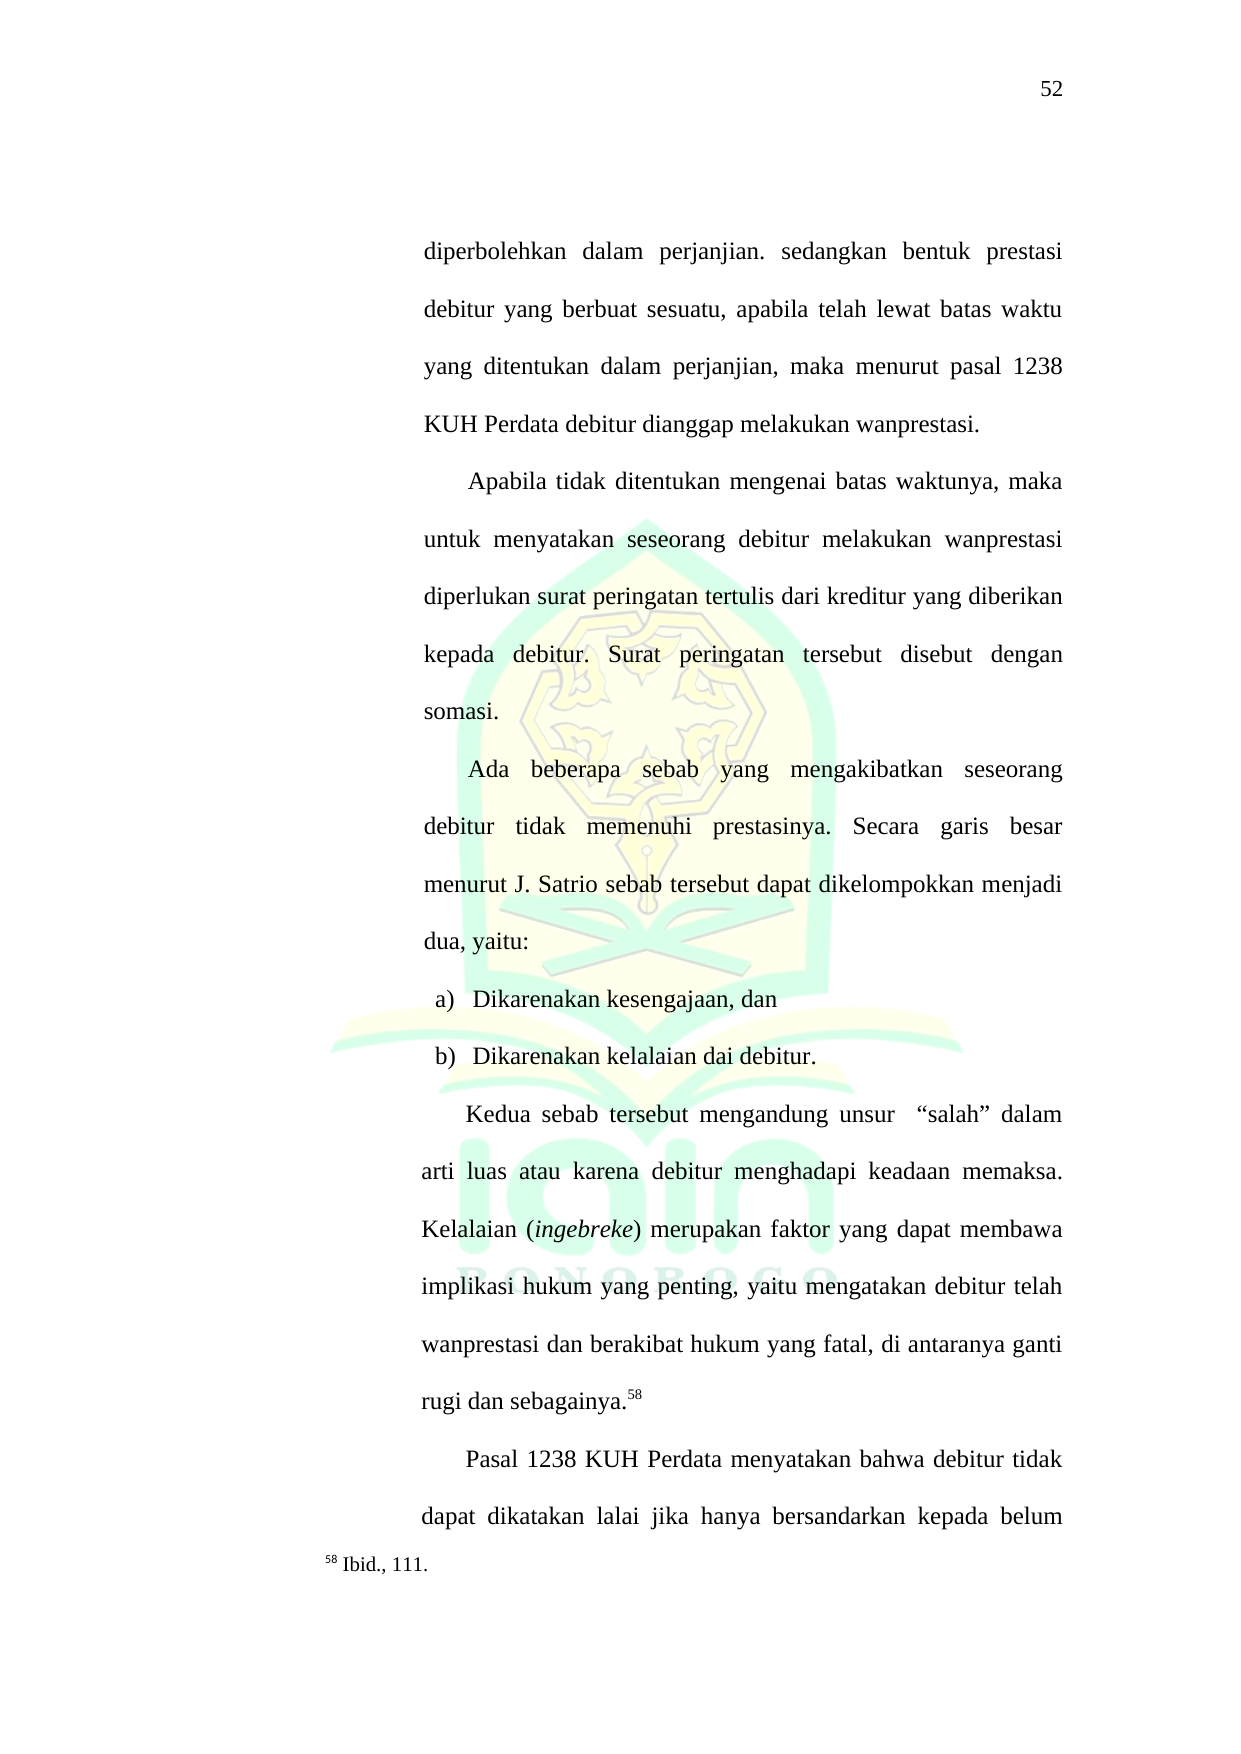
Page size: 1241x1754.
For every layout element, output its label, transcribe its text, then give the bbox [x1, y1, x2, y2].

list Dikarenakan kelalaian dai debitur. [435, 1041, 1063, 1070]
list Kedua sebab tersebut mengandung unsur “salah” dalam arti luas atau karena debitur menghadapi keadaan memaksa. Kelalaian (ingebreke) merupakan faktor yang dapat membawa implikasi hukum yang penting, yaitu mengatakan debitur telah wanprestasi dan berakibat hukum yang fatal, di antaranya ganti rugi dan sebagainya. [421, 1099, 1063, 1415]
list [423, 236, 1063, 437]
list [421, 1444, 1063, 1530]
list Apabila tidak ditentukan mengenai batas waktunya, maka untuk menyatakan seseorang debitur melakukan wanprestasi diperlukan surat peringatan tertulis dari kreditur yang diberikan kepada debitur. Surat peringatan tersebut disebut dengan somasi. [423, 466, 1063, 725]
list Ada beberapa sebab yang mengakibatkan seseorang debitur tidak memenuhi prestasinya. Secara garis besar menurut J. Satrio sebab tersebut dapat dikelompokkan menjadi dua, yaitu: [423, 754, 1063, 955]
list Dikarenakan kesengajaan, dan [435, 984, 1063, 1012]
